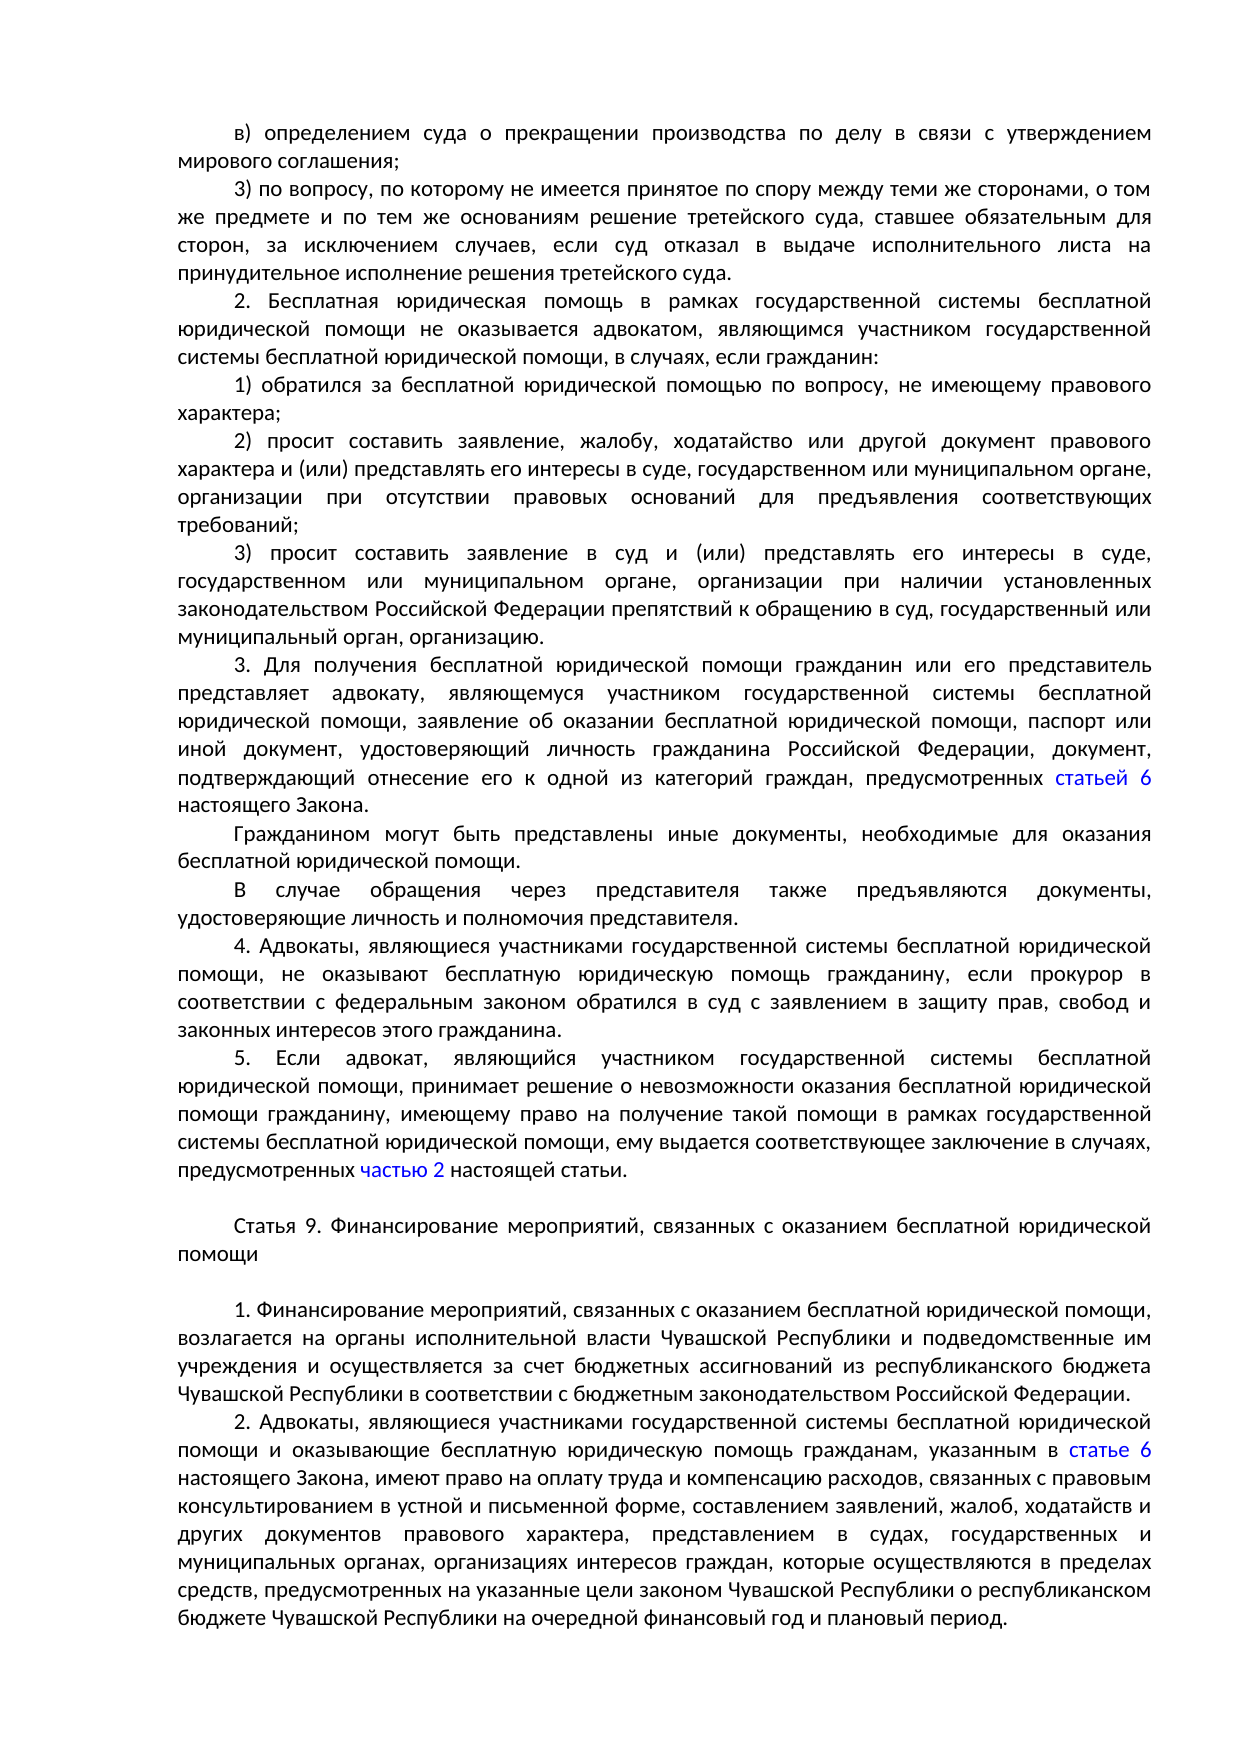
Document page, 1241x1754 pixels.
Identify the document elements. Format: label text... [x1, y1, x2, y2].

text 2) просит составить заявление, жалобу, ходатайство или другой документ правового характера и (или) представлять его интересы в суде, государственном или муниципальном органе, организации при отсутствии правовых оснований для предъявления соответствующих требований; [177, 426, 1152, 538]
text 2. Бесплатная юридическая помощь в рамках государственной системы бесплатной юридической помощи не оказывается адвокатом, являющимся участником государственной системы бесплатной юридической помощи, в случаях, если гражданин: [177, 286, 1152, 370]
text 5. Если адвокат, являющийся участником государственной системы бесплатной юридической помощи, принимает решение о невозможности оказания бесплатной юридической помощи гражданину, имеющему право на получение такой помощи в рамках государственной системы бесплатной юридической помощи, ему выдается соответствующее заключение в случаях, предусмотренных частью 2 настоящей статьи. [177, 1043, 1152, 1183]
text 3) по вопросу, по которому не имеется принятое по спору между теми же сторонами, о том же предмете и по тем же основаниям решение третейского суда, ставшее обязательным для сторон, за исключением случаев, если суд отказал в выдаче исполнительного листа на принудительное исполнение решения третейского суда. [177, 174, 1152, 286]
text В случае обращения через представителя также предъявляются документы, удостоверяющие личность и полномочия представителя. [177, 875, 1152, 931]
text 1) обратился за бесплатной юридической помощью по вопросу, не имеющему правового характера; [177, 370, 1152, 426]
text 3) просит составить заявление в суд и (или) представлять его интересы в суде, государственном или муниципальном органе, организации при наличии установленных законодательством Российской Федерации препятствий к обращению в суд, государственный или муниципальный орган, организацию. [177, 538, 1152, 651]
text 1. Финансирование мероприятий, связанных с оказанием бесплатной юридической помощи, возлагается на органы исполнительной власти Чувашской Республики и подведомственные им учреждения и осуществляется за счет бюджетных ассигнований из республиканского бюджета Чувашской Республики в соответствии с бюджетным законодательством Российской Федерации. [177, 1295, 1152, 1407]
text Статья 9. Финансирование мероприятий, связанных с оказанием бесплатной юридической помощи [177, 1211, 1152, 1267]
text Гражданином могут быть представлены иные документы, необходимые для оказания бесплатной юридической помощи. [177, 819, 1152, 875]
text 3. Для получения бесплатной юридической помощи гражданин или его представитель представляет адвокату, являющемуся участником государственной системы бесплатной юридической помощи, заявление об оказании бесплатной юридической помощи, паспорт или иной документ, удостоверяющий личность гражданина Российской Федерации, документ, подтверждающий отнесение его к одной из категорий граждан, предусмотренных статьей 6 настоящего Закона. [177, 651, 1152, 819]
text 4. Адвокаты, являющиеся участниками государственной системы бесплатной юридической помощи, не оказывают бесплатную юридическую помощь гражданину, если прокурор в соответствии с федеральным законом обратился в суд с заявлением в защиту прав, свобод и законных интересов этого гражданина. [177, 931, 1152, 1043]
text 2. Адвокаты, являющиеся участниками государственной системы бесплатной юридической помощи и оказывающие бесплатную юридическую помощь гражданам, указанным в статье 6 настоящего Закона, имеют право на оплату труда и компенсацию расходов, связанных с правовым консультированием в устной и письменной форме, составлением заявлений, жалоб, ходатайств и других документов правового характера, представлением в судах, государственных и муниципальных органах, организациях интересов граждан, которые осуществляются в пределах средств, предусмотренных на указанные цели законом Чувашской Республики о республиканском бюджете Чувашской Республики на очередной финансовый год и плановый период. [177, 1407, 1152, 1631]
text в) определением суда о прекращении производства по делу в связи с утверждением мирового соглашения; [177, 118, 1152, 174]
